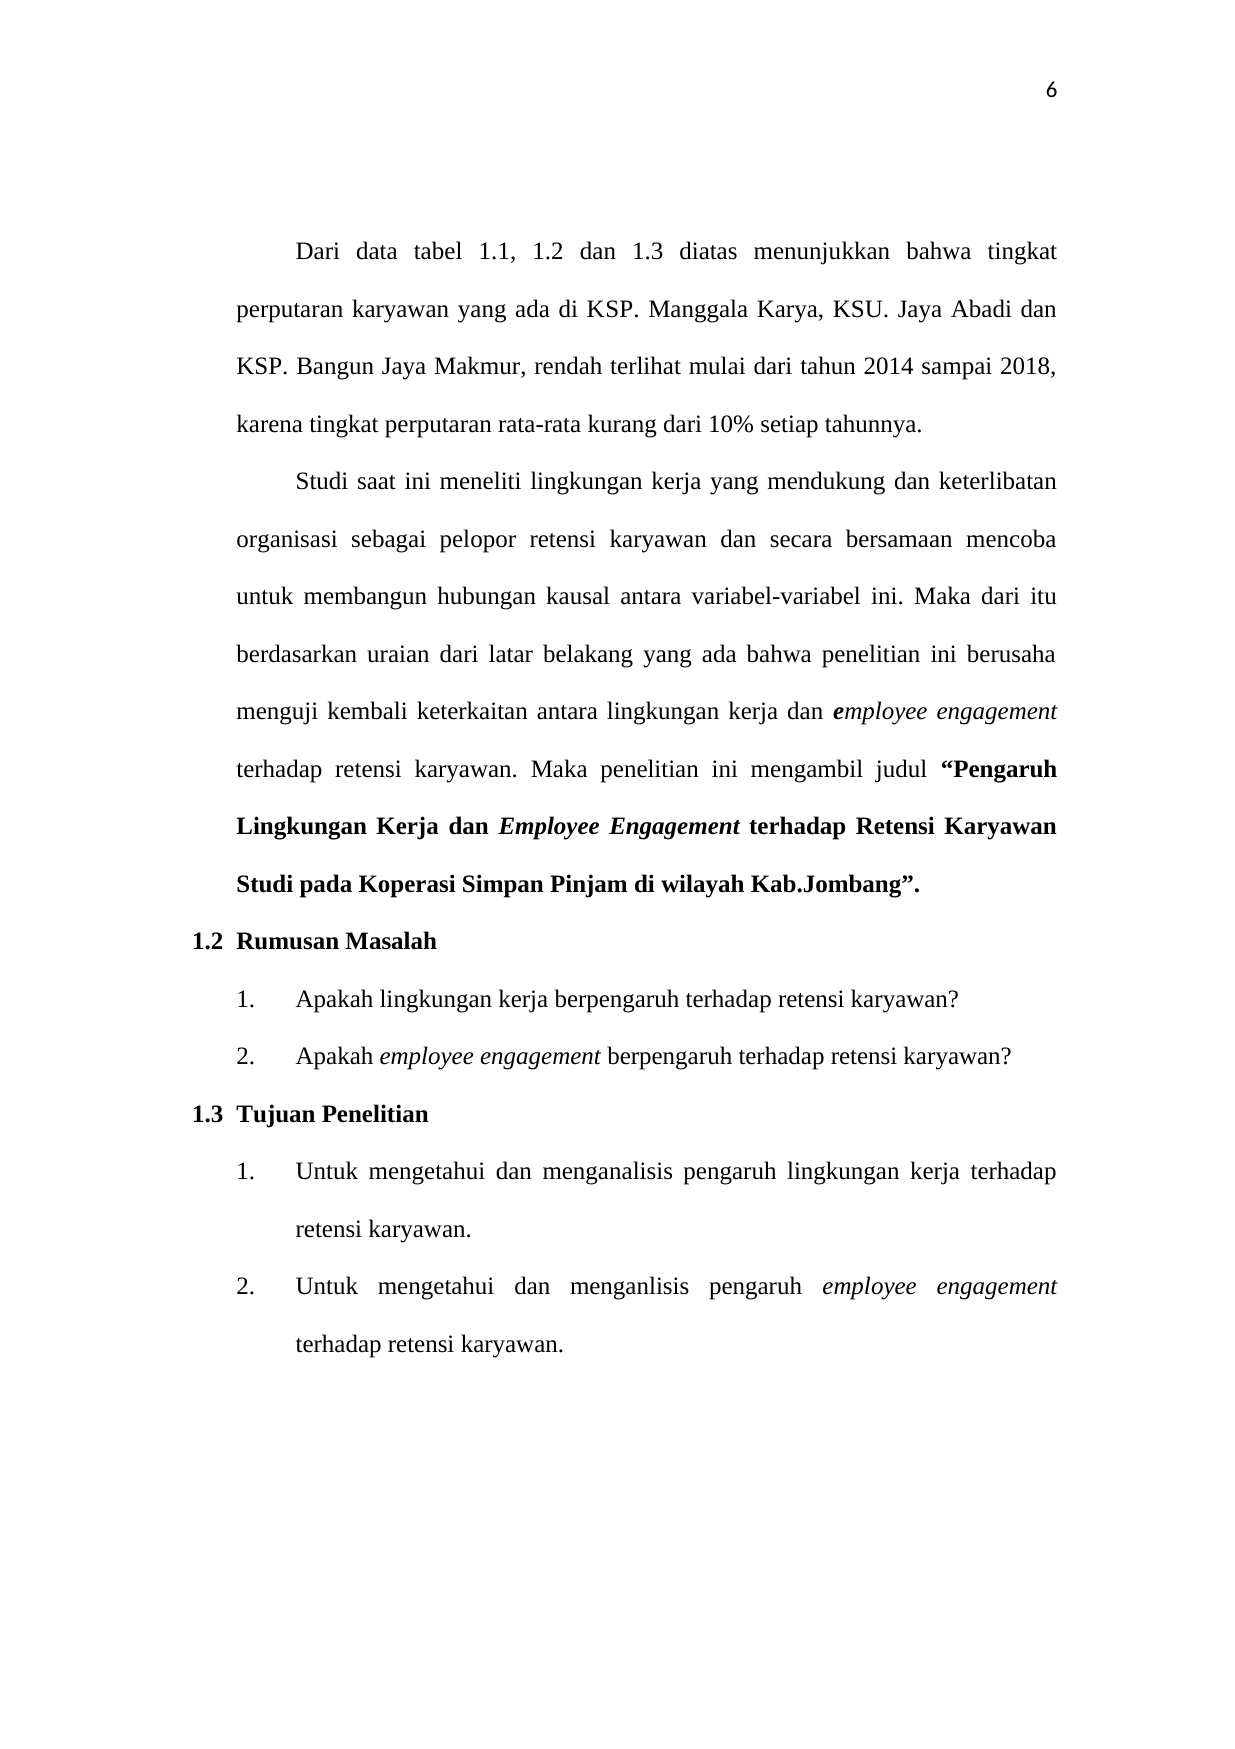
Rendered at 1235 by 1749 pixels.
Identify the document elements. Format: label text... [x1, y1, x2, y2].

list Apakah lingkungan kerja berpengaruh terhadap retensi karyawan? [236, 984, 1057, 1012]
list Apakah employee engagement berpengaruh terhadap retensi karyawan? [236, 1041, 1057, 1070]
list Tujuan Penelitian [192, 1099, 1057, 1127]
text Studi saat ini meneliti lingkungan kerja yang mendukung dan keterlibatan organisasi sebagai pelopor retensi karyawan dan secara bersamaan mencoba untuk membangun hubungan kausal antara variabel-variabel ini. Maka dari itu berdasarkan uraian dari latar belakang yang ada bahwa penelitian ini berusaha menguji kembali keterkaitan antara lingkungan kerja dan employee engagement terhadap retensi karyawan. Maka penelitian ini mengambil judul “Pengaruh Lingkungan Kerja dan Employee Engagement terhadap Retensi Karyawan Studi pada Koperasi Simpan Pinjam di wilayah Kab.Jombang”. [236, 466, 1057, 897]
list Rumusan Masalah [192, 926, 1057, 955]
list Untuk mengetahui dan menganlisis pengaruh employee engagement terhadap retensi karyawan. [236, 1271, 1057, 1357]
text Dari data tabel 1.1, 1.2 dan 1.3 diatas menunjukkan bahwa tingkat perputaran karyawan yang ada di KSP. Manggala Karya, KSU. Jaya Abadi dan KSP. Bangun Jaya Makmur, rendah terlihat mulai dari tahun 2014 sampai 2018, karena tingkat perputaran rata-rata kurang dari 10% setiap tahunnya. [236, 236, 1057, 437]
list Untuk mengetahui dan menganalisis pengaruh lingkungan kerja terhadap retensi karyawan. [236, 1156, 1057, 1242]
